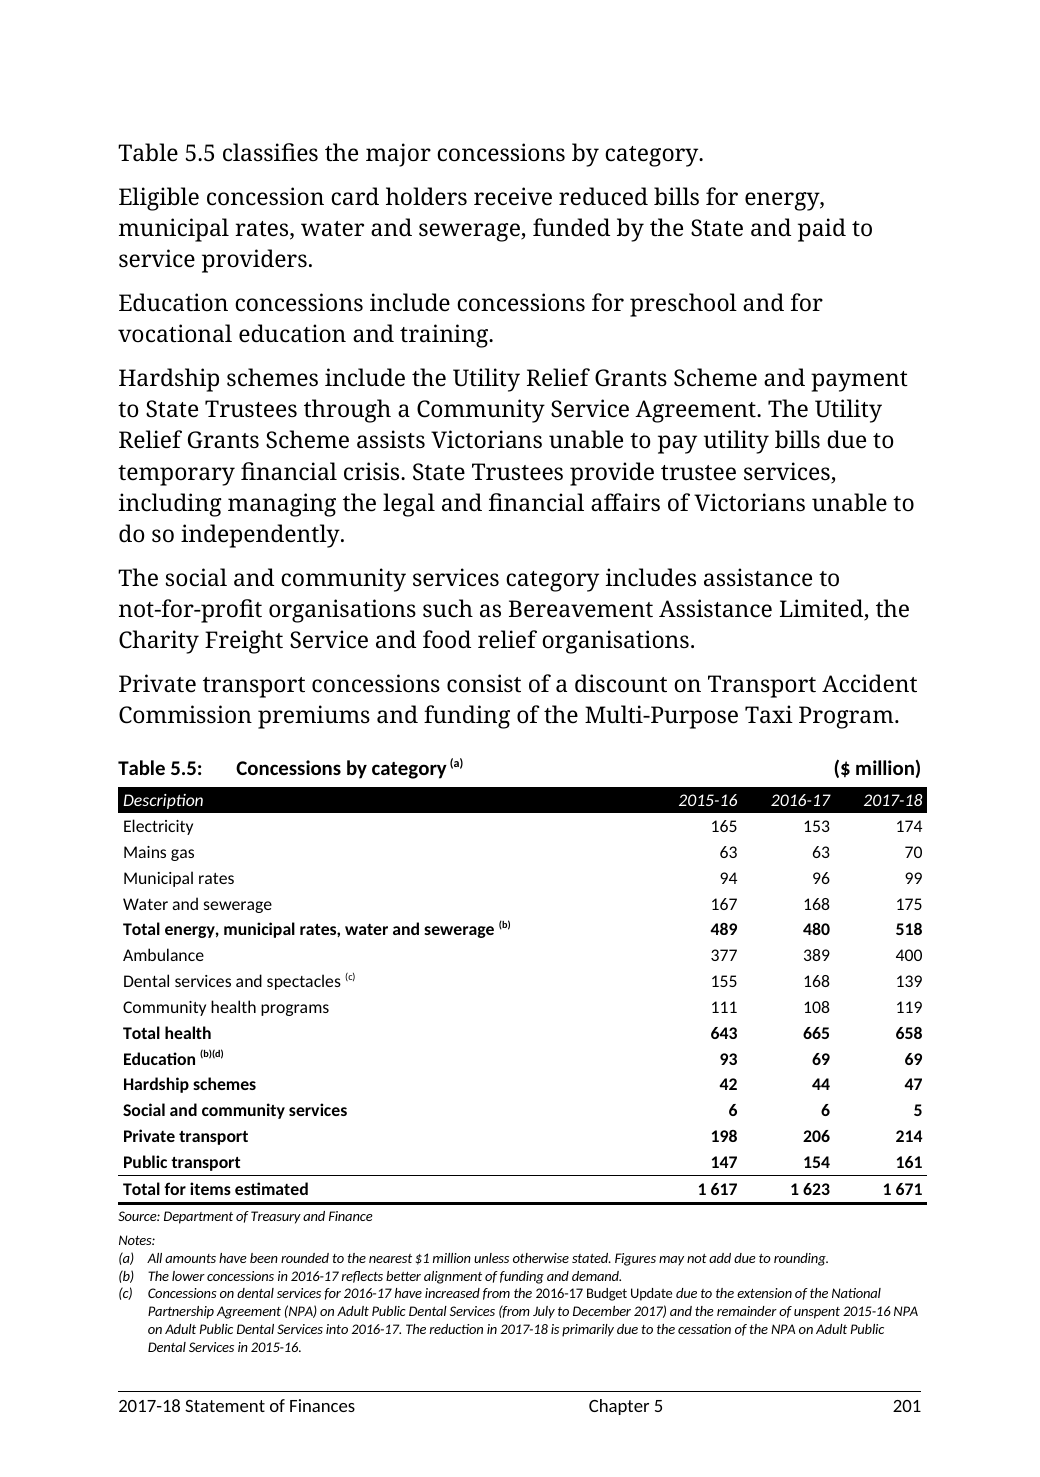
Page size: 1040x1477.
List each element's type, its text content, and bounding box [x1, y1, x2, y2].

text Notes: [118, 1231, 921, 1249]
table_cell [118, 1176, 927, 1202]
text (b) The lower concessions in 2016-17 reflects better alignment of funding and demand. [118, 1267, 921, 1285]
text (a) All amounts have been rounded to the nearest $1 million unless otherwise stated. Figures may not add due to rounding. [118, 1249, 921, 1267]
subtitle Table 5.5: Concessions by category (a) ($ million) [118, 756, 921, 781]
text Table 5.5 classifies the major concessions by category. [118, 137, 921, 168]
text (c) Concessions on dental services for 2016-17 have increased from the 2016-17 Budget Update due to the extension of the National Partnership Agreement (NPA) on Adult Public Dental Services (from July to December 2017) and the remainder of unspent 2015-16 NPA on Adult Public Dental Services into 2016-17. The reduction in 2017-18 is primarily due to the cessation of the NPA on Adult Public Dental Services in 2015-16. [118, 1285, 921, 1356]
text Education concessions include concessions for preschool and for vocational education and training. [118, 287, 921, 349]
text Source: Department of Treasury and Finance [118, 1207, 921, 1225]
text Eligible concession card holders receive reduced bills for energy, municipal rates, water and sewerage, funded by the State and paid to service providers. [118, 181, 921, 274]
text Private transport concessions consist of a discount on Transport Accident Commission premiums and funding of the Multi-Purpose Taxi Program. [118, 668, 921, 731]
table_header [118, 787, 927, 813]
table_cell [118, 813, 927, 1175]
text Hardship schemes include the Utility Relief Grants Scheme and payment to State Trustees through a Community Service Agreement. The Utility Relief Grants Scheme assists Victorians unable to pay utility bills due to temporary financial crisis. State Trustees provide trustee services, including managing the legal and financial affairs of Victorians unable to do so independently. [118, 362, 921, 549]
text The social and community services category includes assistance to not-for-profit organisations such as Bereavement Assistance Limited, the Charity Freight Service and food relief organisations. [118, 562, 921, 656]
